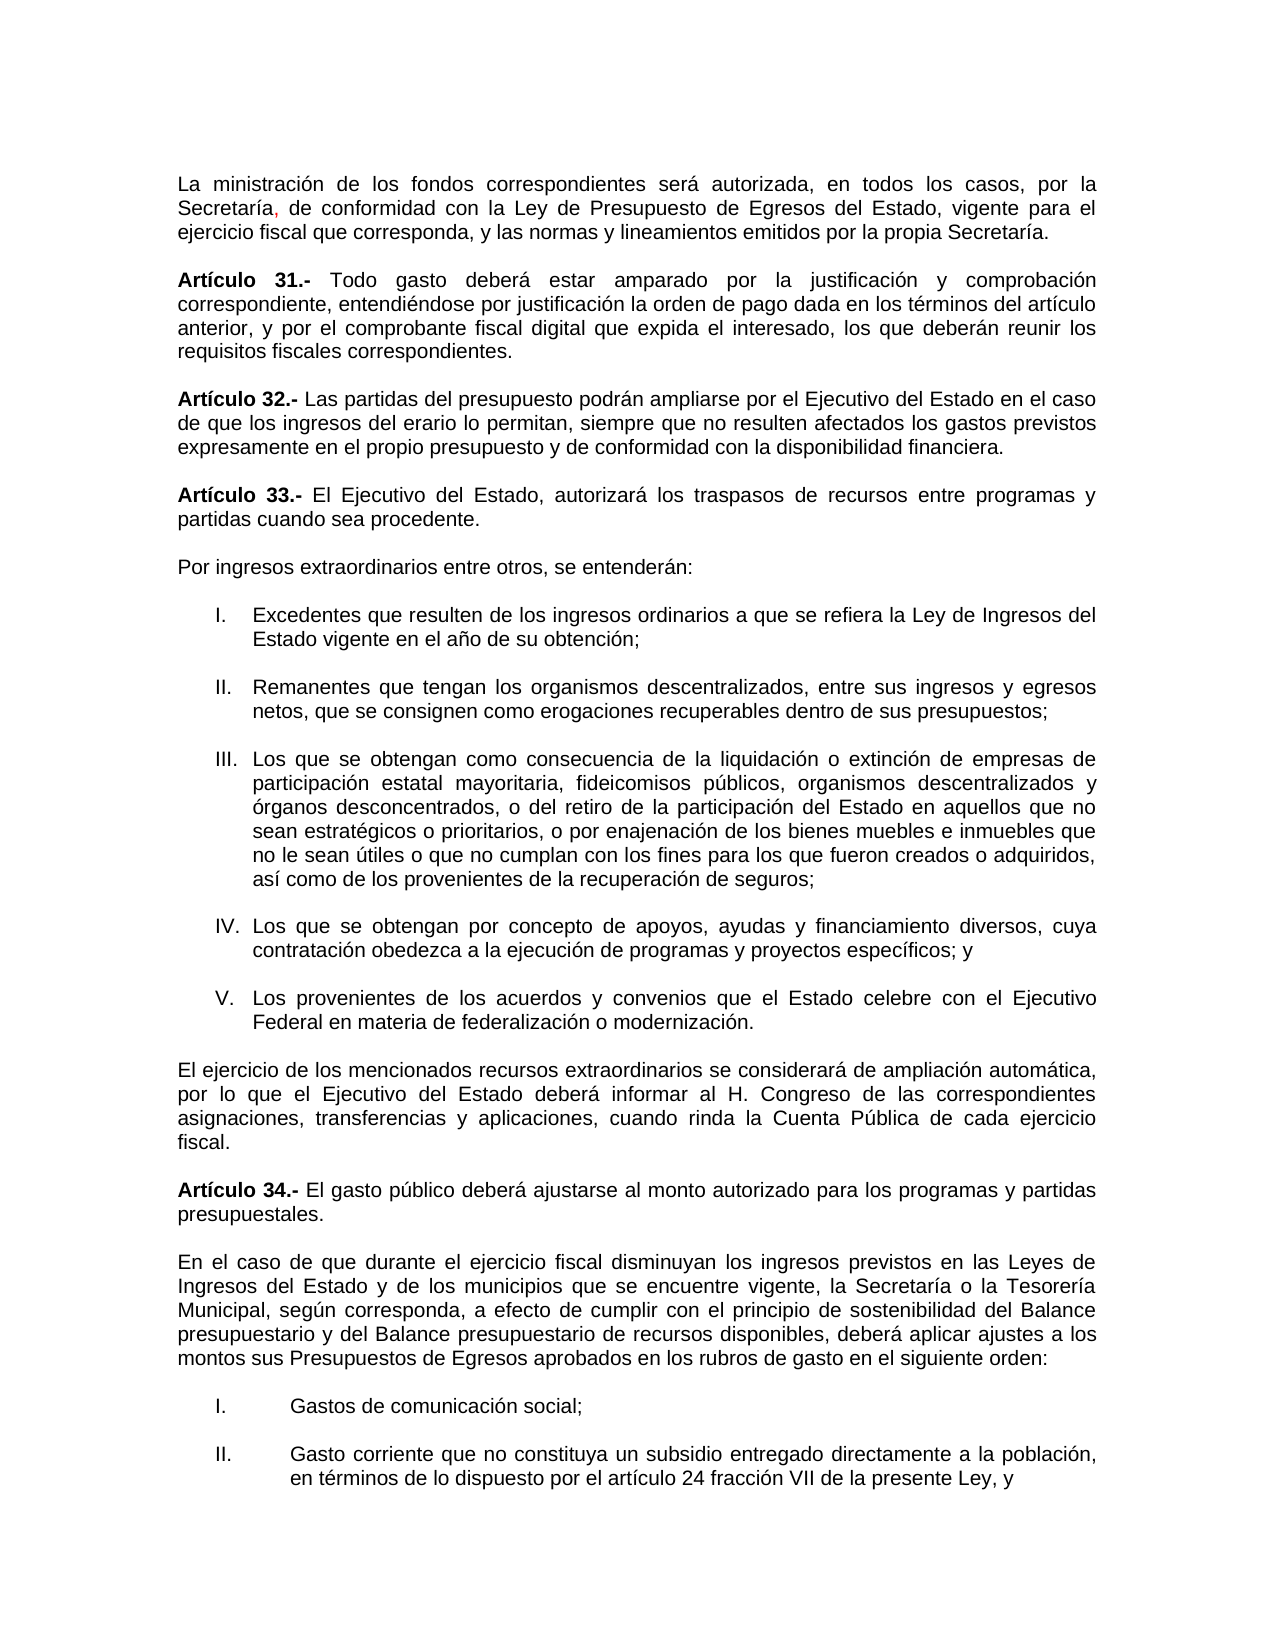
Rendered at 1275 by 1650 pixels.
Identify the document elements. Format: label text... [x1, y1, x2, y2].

list Excedentes que resulten de los ingresos ordinarios a que se refiera la Ley de Ingresos del Estado vigente en el año de su obtención; [215, 603, 1098, 651]
text Artículo 33.- El Ejecutivo del Estado, autorizará los traspasos de recursos entre programas y partidas cuando sea procedente. [177, 483, 1098, 531]
text Por ingresos extraordinarios entre otros, se entenderán: [177, 555, 1098, 579]
list Los provenientes de los acuerdos y convenios que el Estado celebre con el Ejecutivo Federal en materia de federalización o modernización. [215, 986, 1098, 1034]
text Artículo 32.- Las partidas del presupuesto podrán ampliarse por el Ejecutivo del Estado en el caso de que los ingresos del erario lo permitan, siempre que no resulten afectados los gastos previstos expresamente en el propio presupuesto y de conformidad con la disponibilidad financiera. [177, 387, 1098, 459]
text Artículo 31.- Todo gasto deberá estar amparado por la justificación y comprobación correspondiente, entendiéndose por justificación la orden de pago dada en los términos del artículo anterior, y por el comprobante fiscal digital que expida el interesado, los que deberán reunir los requisitos fiscales correspondientes. [177, 267, 1098, 363]
list Los que se obtengan como consecuencia de la liquidación o extinción de empresas de participación estatal mayoritaria, fideicomisos públicos, organismos descentralizados y órganos desconcentrados, o del retiro de la participación del Estado en aquellos que no sean estratégicos o prioritarios, o por enajenación de los bienes muebles e inmuebles que no le sean útiles o que no cumplan con los fines para los que fueron creados o adquiridos, así como de los provenientes de la recuperación de seguros; [215, 747, 1098, 890]
text En el caso de que durante el ejercicio fiscal disminuyan los ingresos previstos en las Leyes de Ingresos del Estado y de los municipios que se encuentre vigente, la Secretaría o la Tesorería Municipal, según corresponda, a efecto de cumplir con el principio de sostenibilidad del Balance presupuestario y del Balance presupuestario de recursos disponibles, deberá aplicar ajustes a los montos sus Presupuestos de Egresos aprobados en los rubros de gasto en el siguiente orden: [177, 1250, 1098, 1369]
list Gasto corriente que no constituya un subsidio entregado directamente a la población, en términos de lo dispuesto por el artículo 24 fracción VII de la presente Ley, y [215, 1441, 1098, 1489]
list Los que se obtengan por concepto de apoyos, ayudas y financiamiento diversos, cuya contratación obedezca a la ejecución de programas y proyectos específicos; y [215, 914, 1098, 962]
list Gastos de comunicación social; [215, 1393, 1098, 1417]
text Artículo 34.- El gasto público deberá ajustarse al monto autorizado para los programas y partidas presupuestales. [177, 1178, 1098, 1226]
text La ministración de los fondos correspondientes será autorizada, en todos los casos, por la Secretaría, de conformidad con la Ley de Presupuesto de Egresos del Estado, vigente para el ejercicio fiscal que corresponda, y las normas y lineamientos emitidos por la propia Secretaría. [177, 172, 1098, 243]
text El ejercicio de los mencionados recursos extraordinarios se considerará de ampliación automática, por lo que el Ejecutivo del Estado deberá informar al H. Congreso de las correspondientes asignaciones, transferencias y aplicaciones, cuando rinda la Cuenta Pública de cada ejercicio fiscal. [177, 1058, 1098, 1154]
list Remanentes que tengan los organismos descentralizados, entre sus ingresos y egresos netos, que se consignen como erogaciones recuperables dentro de sus presupuestos; [215, 675, 1098, 723]
